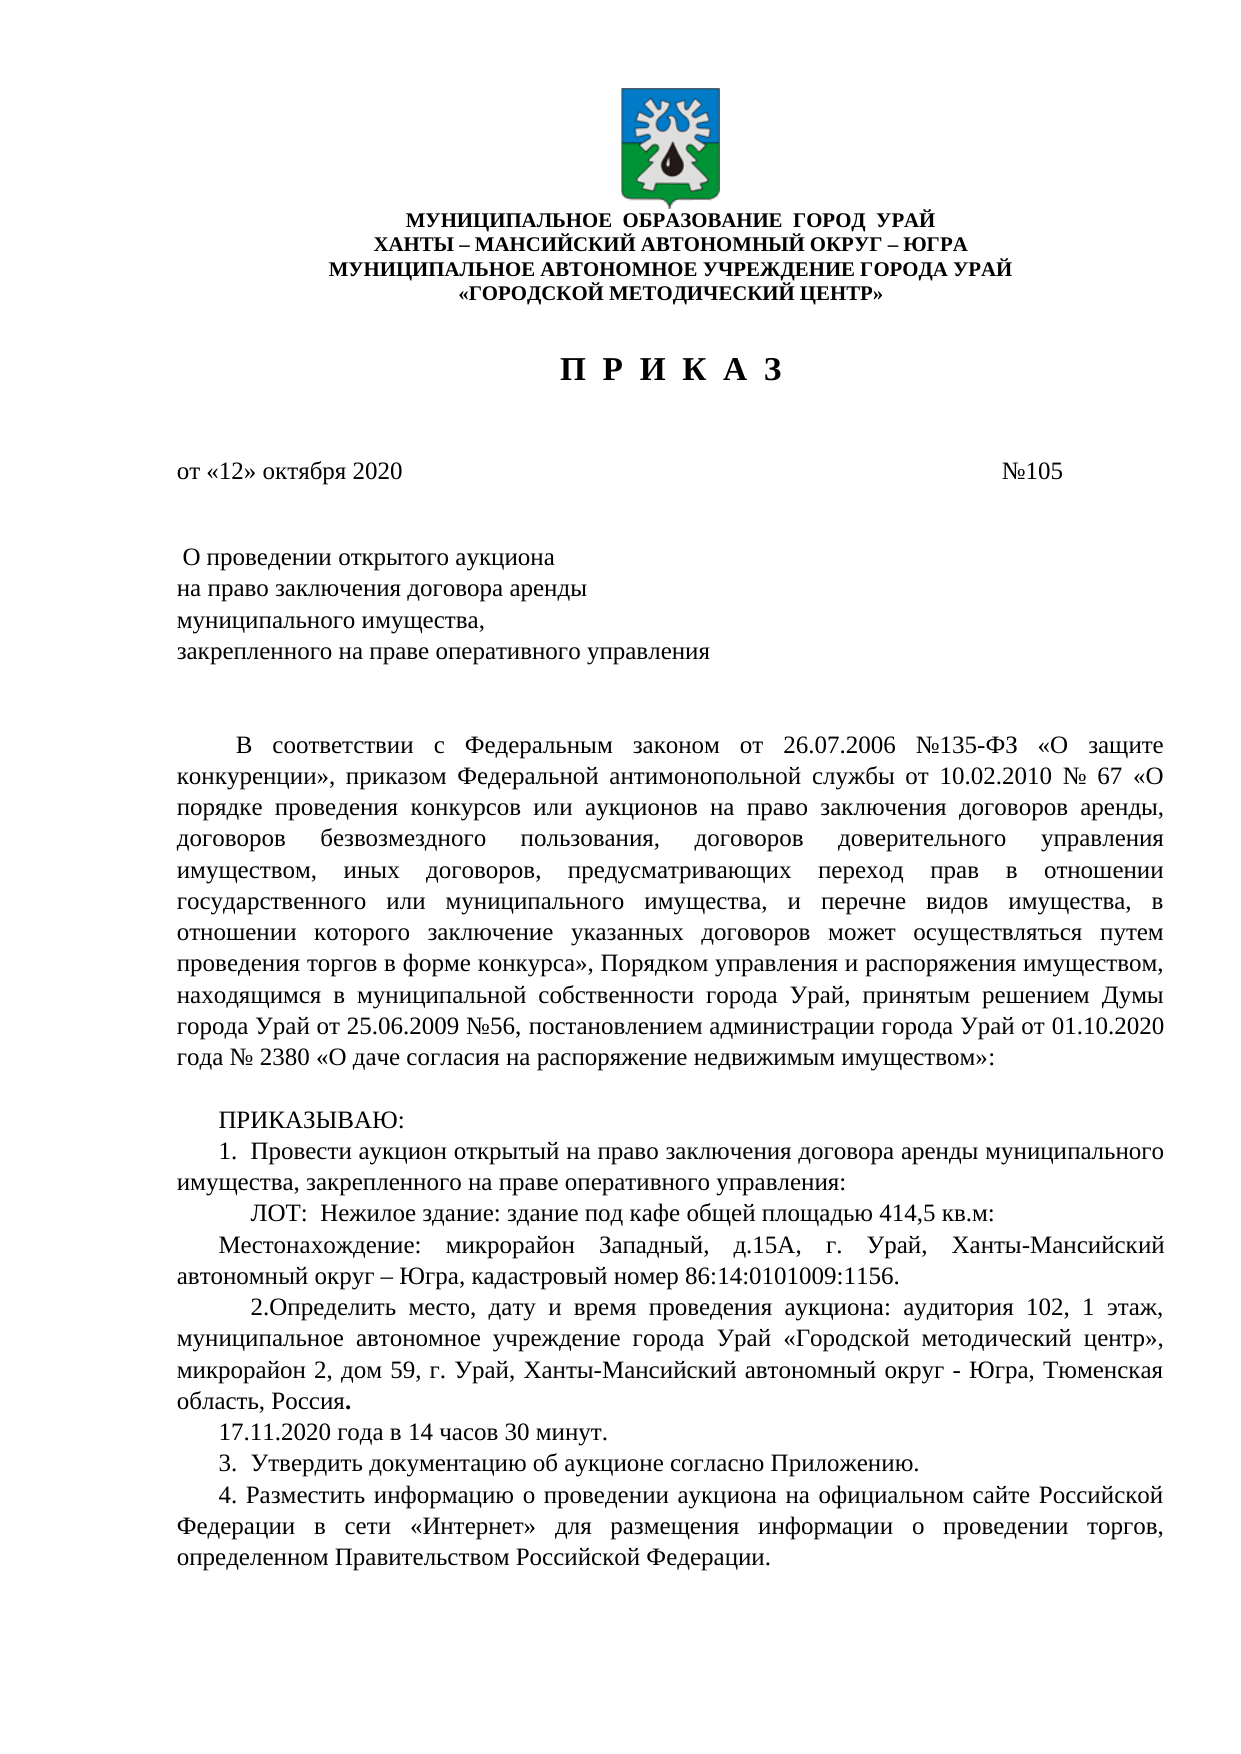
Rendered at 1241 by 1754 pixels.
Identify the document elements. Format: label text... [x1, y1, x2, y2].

text ХАНТЫ – МАНСИЙСКИЙ АВТОНОМНЫЙ ОКРУГ – ЮГРА [177, 232, 1165, 256]
list Провести аукцион открытый на право заключения договора аренды муниципального имущества, закрепленного на праве оперативного управления: [177, 1136, 1165, 1196]
text муниципального имущества, [177, 605, 1165, 633]
text ЛОТ: Нежилое здание: здание под кафе общей площадью 414,5 кв.м: [177, 1198, 1165, 1227]
text 2.Определить место, дату и время проведения аукциона: аудитория 102, 1 этаж, муниципальное автономное учреждение города Урай «Городской методический центр», микрорайон 2, дом 59, г. Урай, Ханты-Мансийский автономный округ - Югра, Тюменская область, Россия. [177, 1292, 1165, 1415]
text П Р И К А З [177, 349, 1165, 387]
text МУНИЦИПАЛЬНОЕ АВТОНОМНОЕ УЧРЕЖДЕНИЕ ГОРОДА УРАЙ [177, 256, 1165, 281]
text ПРИКАЗЫВАЮ: [177, 1105, 1165, 1133]
list Утвердить документацию об аукционе согласно Приложению. [177, 1448, 1165, 1477]
text от «12» октября 2020 №105 [177, 456, 1165, 485]
text О проведении открытого аукциона [177, 542, 1165, 571]
text закрепленного на праве оперативного управления [177, 636, 1165, 665]
text В соответствии с Федеральным законом от 26.07.2006 №135-ФЗ «О защите конкуренции», приказом Федеральной антимонопольной службы от 10.02.2010 № 67 «О порядке проведения конкурсов или аукционов на право заключения договоров аренды, договоров безвозмездного пользования, договоров доверительного управления имуществом, иных договоров, предусматривающих переход прав в отношении государственного или муниципального имущества, и перечне видов имущества, в отношении которого заключение указанных договоров может осуществляться путем проведения торгов в форме конкурса», Порядком управления и распоряжения имуществом, находящимся в муниципальной собственности города Урай, принятым решением Думы города Урай от 25.06.2009 №56, постановлением администрации города Урай от 01.10.2020 года № 2380 «О даче согласия на распоряжение недвижимым имуществом»: [177, 730, 1165, 1071]
text МУНИЦИПАЛЬНОЕ ОБРАЗОВАНИЕ ГОРОД УРАЙ [177, 208, 1165, 232]
picture [621, 88, 720, 209]
text 17.11.2020 года в 14 часов 30 минут. [177, 1417, 1165, 1446]
text на право заключения договора аренды [177, 573, 1165, 602]
text 4. Разместить информацию о проведении аукциона на официальном сайте Российской Федерации в сети «Интернет» для размещения информации о проведении торгов, определенном Правительством Российской Федерации. [177, 1480, 1165, 1571]
text «ГОРОДСКОЙ МЕТОДИЧЕСКИЙ ЦЕНТР» [177, 281, 1165, 304]
text Местонахождение: микрорайон Западный, д.15А, г. Урай, Ханты-Мансийский автономный округ – Югра, кадастровый номер 86:14:0101009:1156. [177, 1230, 1165, 1290]
